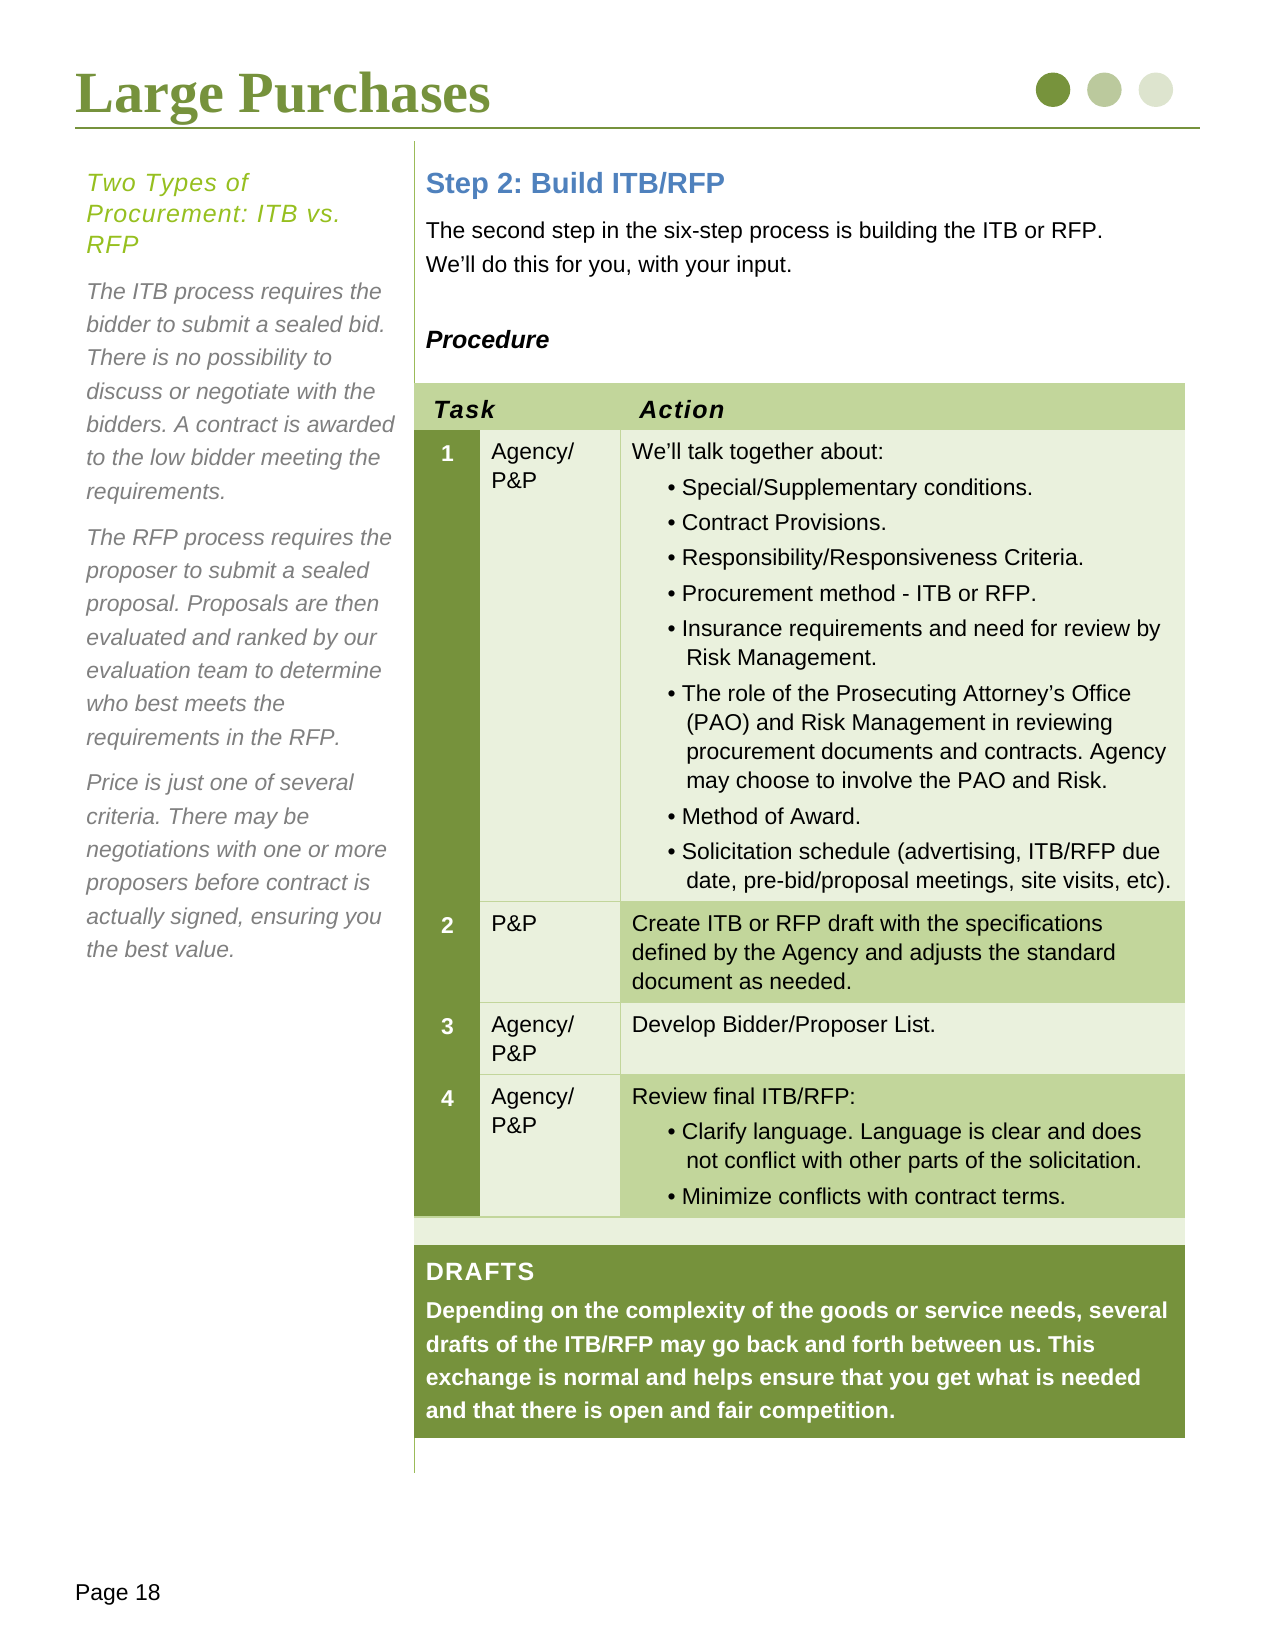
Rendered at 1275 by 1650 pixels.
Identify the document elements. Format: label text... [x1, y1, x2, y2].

table_header Two Types of Procurement: ITB vs. RFP The ITB process requires the bidder to submit a sealed bid. There is no possibility to discuss or negotiate with the bidders. A contract is awarded to the low bidder meeting the requirements. The RFP process requires the proposer to submit a sealed proposal. Proposals are then evaluated and ranked by our evaluation team to determine who best meets the requirements in the RFP. Price is just one of several criteria. There may be negotiations with one or more proposers before contract is actually signed, ensuring you the best value. [75, 141, 414, 1473]
table_header Step 2: Build ITB/RFP The second step in the six-step process is building the ITB or RFP. We’ll do this for you, with your input. Procedure [415, 141, 1275, 1473]
